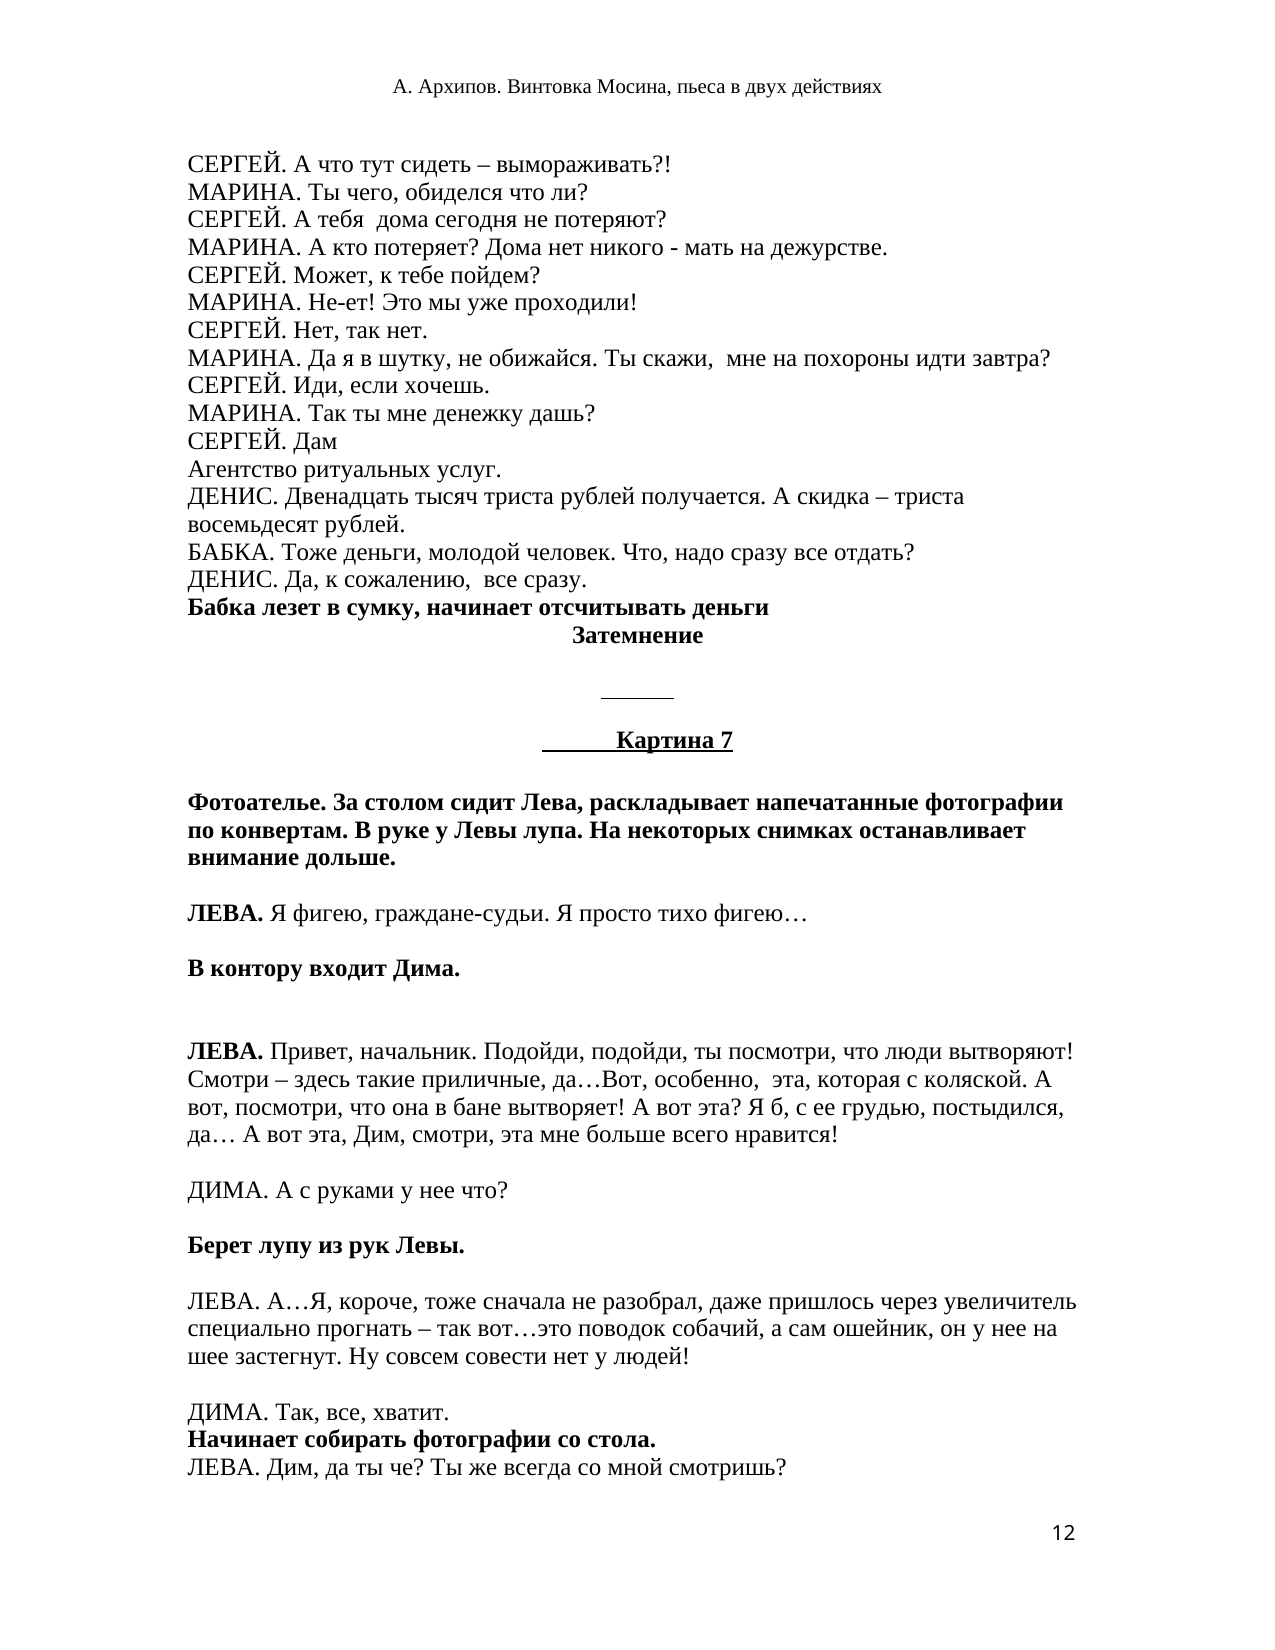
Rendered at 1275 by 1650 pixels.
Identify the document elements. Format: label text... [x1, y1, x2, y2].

text В контору входит Дима. [187, 954, 1088, 982]
text ДИМА. А с руками у нее что? [187, 1176, 1088, 1204]
text Затемнение [187, 621, 1088, 649]
text МАРИНА. Так ты мне денежку дашь? [187, 399, 1088, 427]
text СЕРГЕЙ. Нет, так нет. [187, 316, 1088, 344]
text Начинает собирать фотографии со стола. [187, 1425, 1088, 1453]
text ЛЕВА. Дим, да ты че? Ты же всегда со мной смотришь? [187, 1453, 1088, 1481]
text ЛЕВА. Привет, начальник. Подойди, подойди, ты посмотри, что люди вытворяют! Смотри – здесь такие приличные, да…Вот, особенно, эта, которая с коляской. А вот, посмотри, что она в бане вытворяет! А вот эта? Я б, с ее грудью, постыдился, да… А вот эта, Дим, смотри, эта мне больше всего нравится! [187, 1037, 1088, 1148]
text ДИМА. Так, все, хватит. [187, 1398, 1088, 1425]
text МАРИНА. А кто потеряет? Дома нет никого - мать на дежурстве. [187, 233, 1088, 261]
text СЕРГЕЙ. Может, к тебе пойдем? [187, 261, 1088, 288]
text Агентство ритуальных услуг. [187, 455, 1088, 482]
text Фотоателье. За столом сидит Лева, раскладывает напечатанные фотографии по конвертам. В руке у Левы лупа. На некоторых снимках останавливает внимание дольше. [187, 788, 1088, 871]
text СЕРГЕЙ. А тебя дома сегодня не потеряют? [187, 205, 1088, 233]
text МАРИНА. Не-ет! Это мы уже проходили! [187, 288, 1088, 316]
text ДЕНИС. Да, к сожалению, все сразу. [187, 566, 1088, 593]
text ЛЕВА. А…Я, короче, тоже сначала не разобрал, даже пришлось через увеличитель специально прогнать – так вот…это поводок собачий, а сам ошейник, он у нее на шее застегнут. Ну совсем совести нет у людей! [187, 1287, 1088, 1370]
text СЕРГЕЙ. Дам [187, 427, 1088, 455]
text МАРИНА. Да я в шутку, не обижайся. Ты скажи, мне на похороны идти завтра? [187, 344, 1088, 372]
text Бабка лезет в сумку, начинает отсчитывать деньги [187, 593, 1088, 621]
subtitle Картина 7 [187, 726, 1088, 754]
text БАБКА. Тоже деньги, молодой человек. Что, надо сразу все отдать? [187, 538, 1088, 566]
text ЛЕВА. Я фигею, граждане-судьи. Я просто тихо фигею… [187, 899, 1088, 927]
text СЕРГЕЙ. Иди, если хочешь. [187, 372, 1088, 399]
text СЕРГЕЙ. А что тут сидеть – вымораживать?! [187, 150, 1088, 178]
text МАРИНА. Ты чего, обиделся что ли? [187, 178, 1088, 205]
text Берет лупу из рук Левы. [187, 1231, 1088, 1259]
text ДЕНИС. Двенадцать тысяч триста рублей получается. А скидка – триста восемьдесят рублей. [187, 482, 1088, 538]
